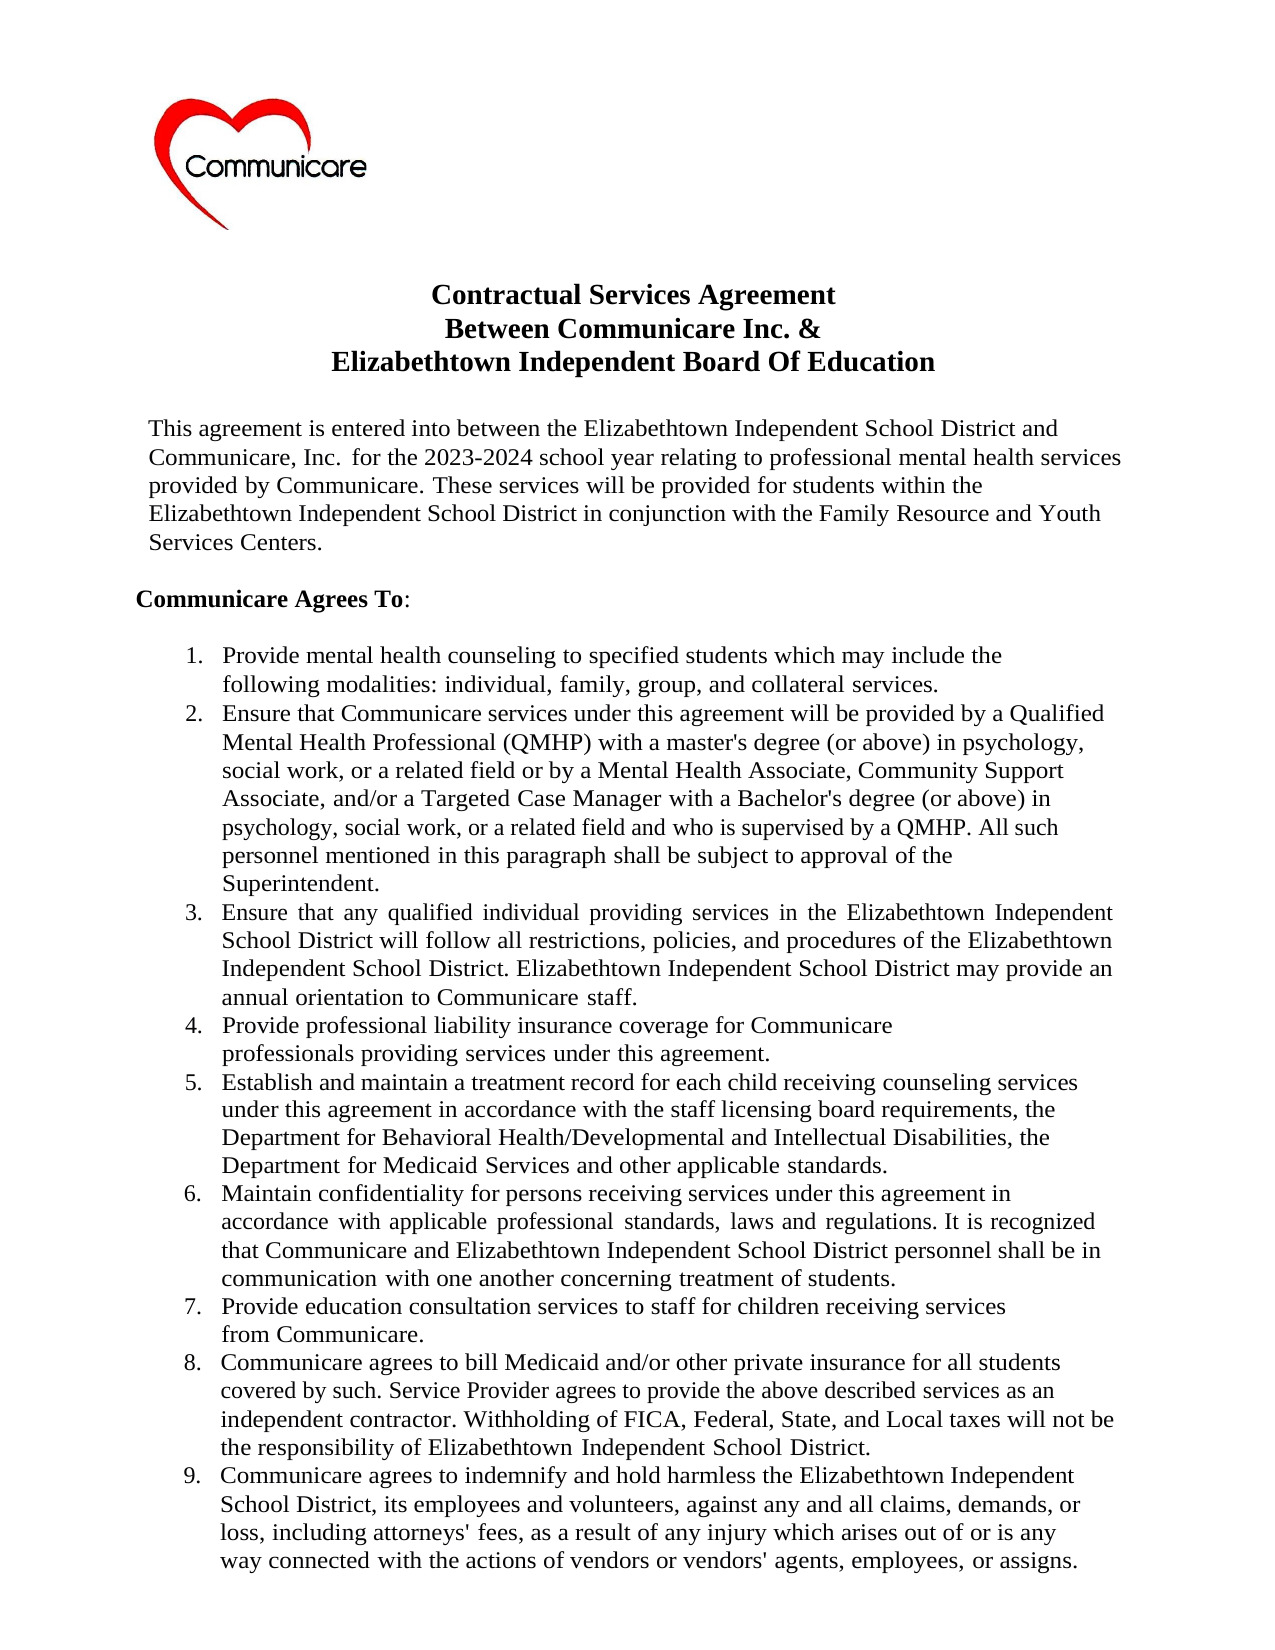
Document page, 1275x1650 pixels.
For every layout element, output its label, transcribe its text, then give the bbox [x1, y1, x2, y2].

list Maintain confidentiality for persons receiving services under this agreement in accordance with applicable professional standards, laws and regulations. It is recognized that Communicare and Elizabethtown Independent School District personnel shall be in communication with one another concerning treatment of students. [184, 1179, 1111, 1292]
list Ensure that any qualified individual providing services in the Elizabethtown Independent School District will follow all restrictions, policies, and procedures of the Elizabethtown Independent School District. Elizabethtown Independent School District may provide an annual orientation to Communicare staff. [185, 898, 1114, 1010]
list Provide professional liability insurance coverage for Communicare professionals providing services under this agreement. [185, 1011, 1032, 1067]
text Between Communicare Inc. & [135, 311, 1131, 344]
list Ensure that Communicare services under this agreement will be provided by a Qualified Mental Health Professional (QMHP) with a master's degree (or above) in psychology, social work, or a related field or by a Mental Health Associate, Community Support Associate, and/or a Targeted Case Manager with a Bachelor's degree (or above) in psychology, social work, or a related field and who is supervised by a QMHP. All such personnel mentioned in this paragraph shall be subject to approval of the Superintendent. [185, 699, 1115, 897]
text Contractual Services Agreement [135, 277, 1131, 311]
list Provide mental health counseling to specified students which may include the following modalities: individual, family, group, and collateral services. [185, 641, 1103, 698]
text This agreement is entered into between the Elizabethtown Independent School District and Communicare, Inc. for the 2023-2024 school year relating to professional mental health services provided by Communicare. These services will be provided for students within the Elizabethtown Independent School District in conjunction with the Family Resource and Youth Services Centers. [148, 414, 1124, 555]
picture [152, 97, 367, 230]
text Elizabethtown Independent Board Of Education [135, 344, 1131, 378]
list Provide education consultation services to staff for children receiving services from Communicare. [184, 1292, 1058, 1348]
text Communicare Agrees To: [135, 584, 1131, 613]
list Communicare agrees to indemnify and hold harmless the Elizabethtown Independent School District, its employees and volunteers, against any and all claims, demands, or loss, including attorneys' fees, as a result of any injury which arises out of or is any way connected with the actions of vendors or vendors' agents, employees, or assigns. [183, 1461, 1103, 1574]
list Communicare agrees to bill Medicaid and/or other private insurance for all students covered by such. Service Provider agrees to provide the above described services as an independent contractor. Withholding of FICA, Federal, State, and Local taxes will not be the responsibility of Elizabethtown Independent School District. [184, 1348, 1119, 1461]
list Establish and maintain a treatment record for each child receiving counseling services under this agreement in accordance with the staff licensing board requirements, the Department for Behavioral Health/Developmental and Intellectual Disabilities, the Department for Medicaid Services and other applicable standards. [184, 1068, 1082, 1179]
